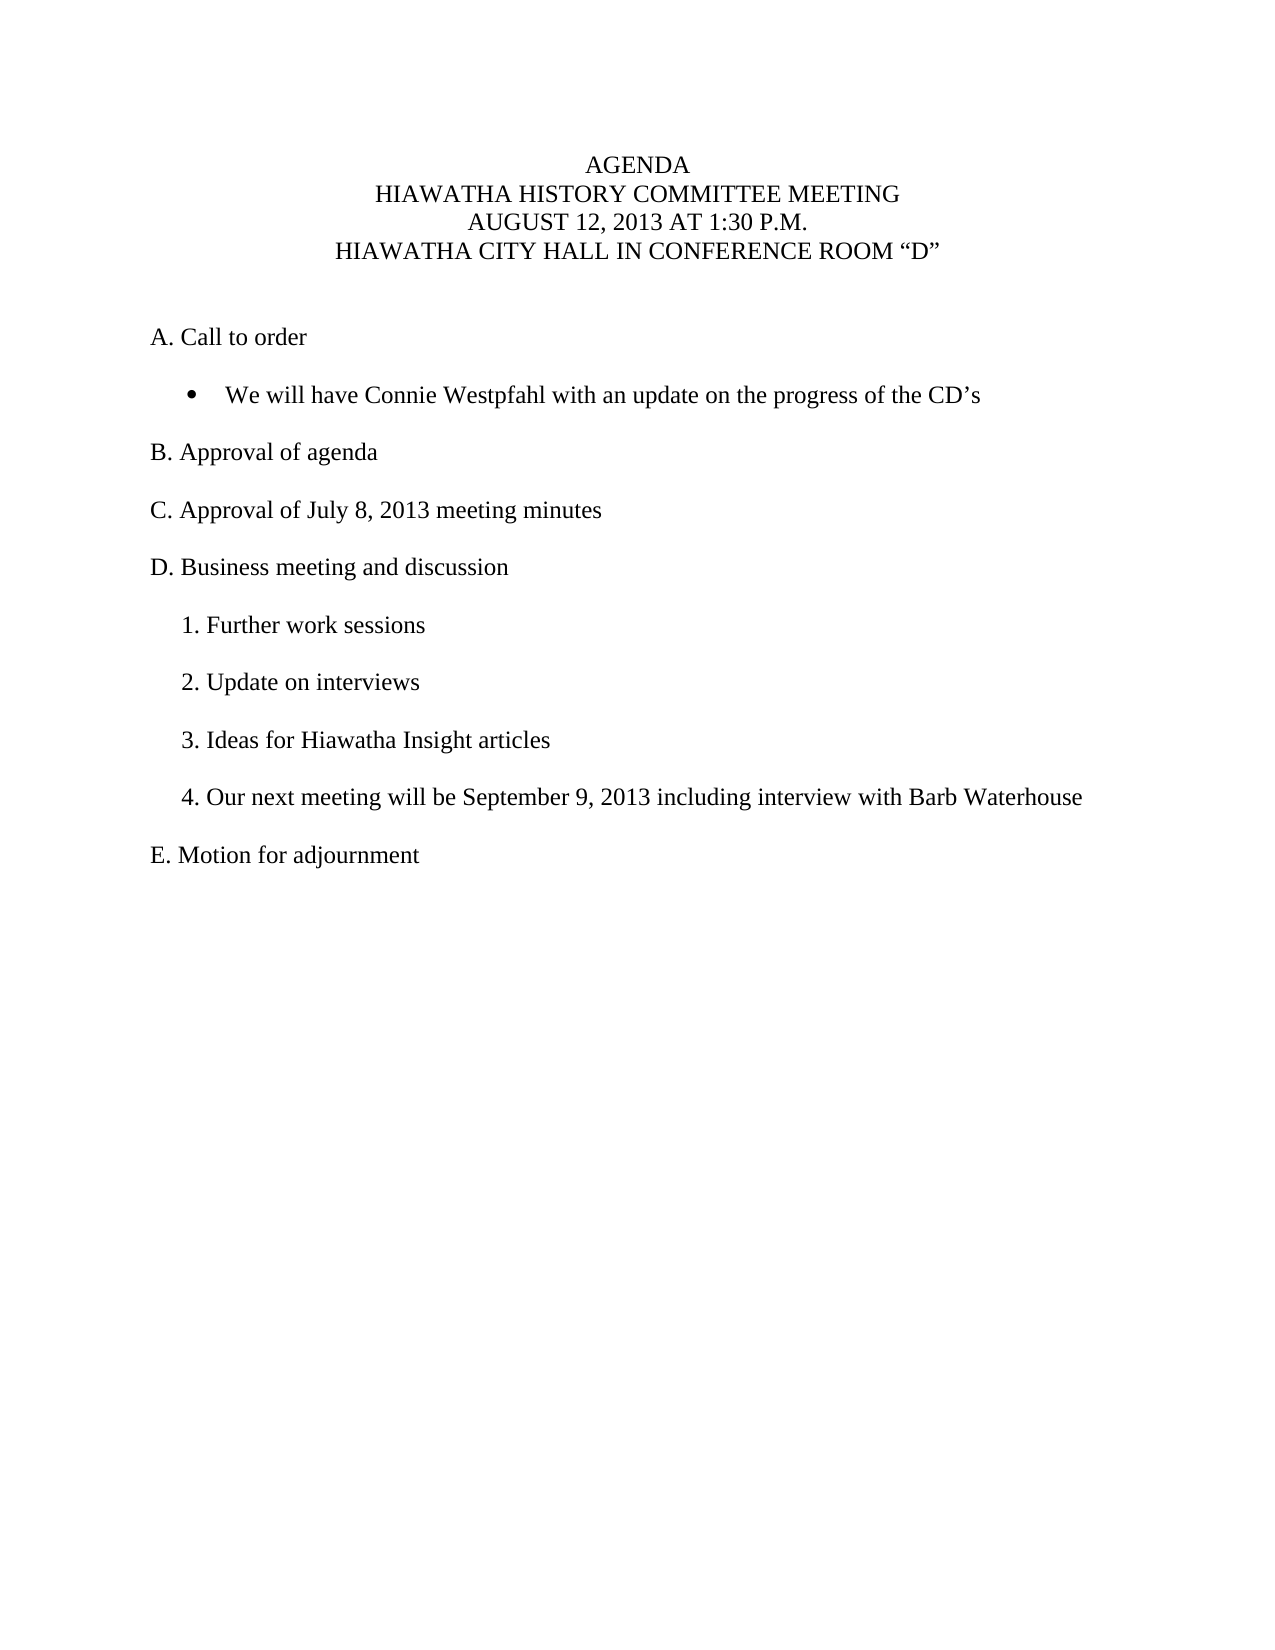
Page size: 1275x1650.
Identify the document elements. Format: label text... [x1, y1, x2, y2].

text AGENDA [150, 150, 1125, 179]
list We will have Connie Westpfahl with an update on the progress of the CD’s [187, 380, 1125, 409]
text D. Business meeting and discussion [150, 552, 1125, 581]
text 1. Further work sessions [150, 610, 1125, 639]
text B. Approval of agenda [150, 437, 1125, 466]
text Hiawatha History Committee Meeting [150, 179, 1125, 207]
text A. Call to order [150, 322, 1125, 351]
text 3. Ideas for Hiawatha Insight articles [150, 725, 1125, 754]
text C. Approval of July 8, 2013 meeting minutes [150, 495, 1125, 524]
text AUGUST 12, 2013 AT 1:30 P.M. [150, 207, 1125, 236]
text 4. Our next meeting will be September 9, 2013 including interview with Barb Waterhouse [150, 782, 1125, 811]
text 2. Update on interviews [150, 667, 1125, 696]
text E. Motion for adjournment [150, 840, 1125, 869]
text HIAWATHA CITY HALL IN CONFERENCE ROOM “D” [150, 236, 1125, 265]
